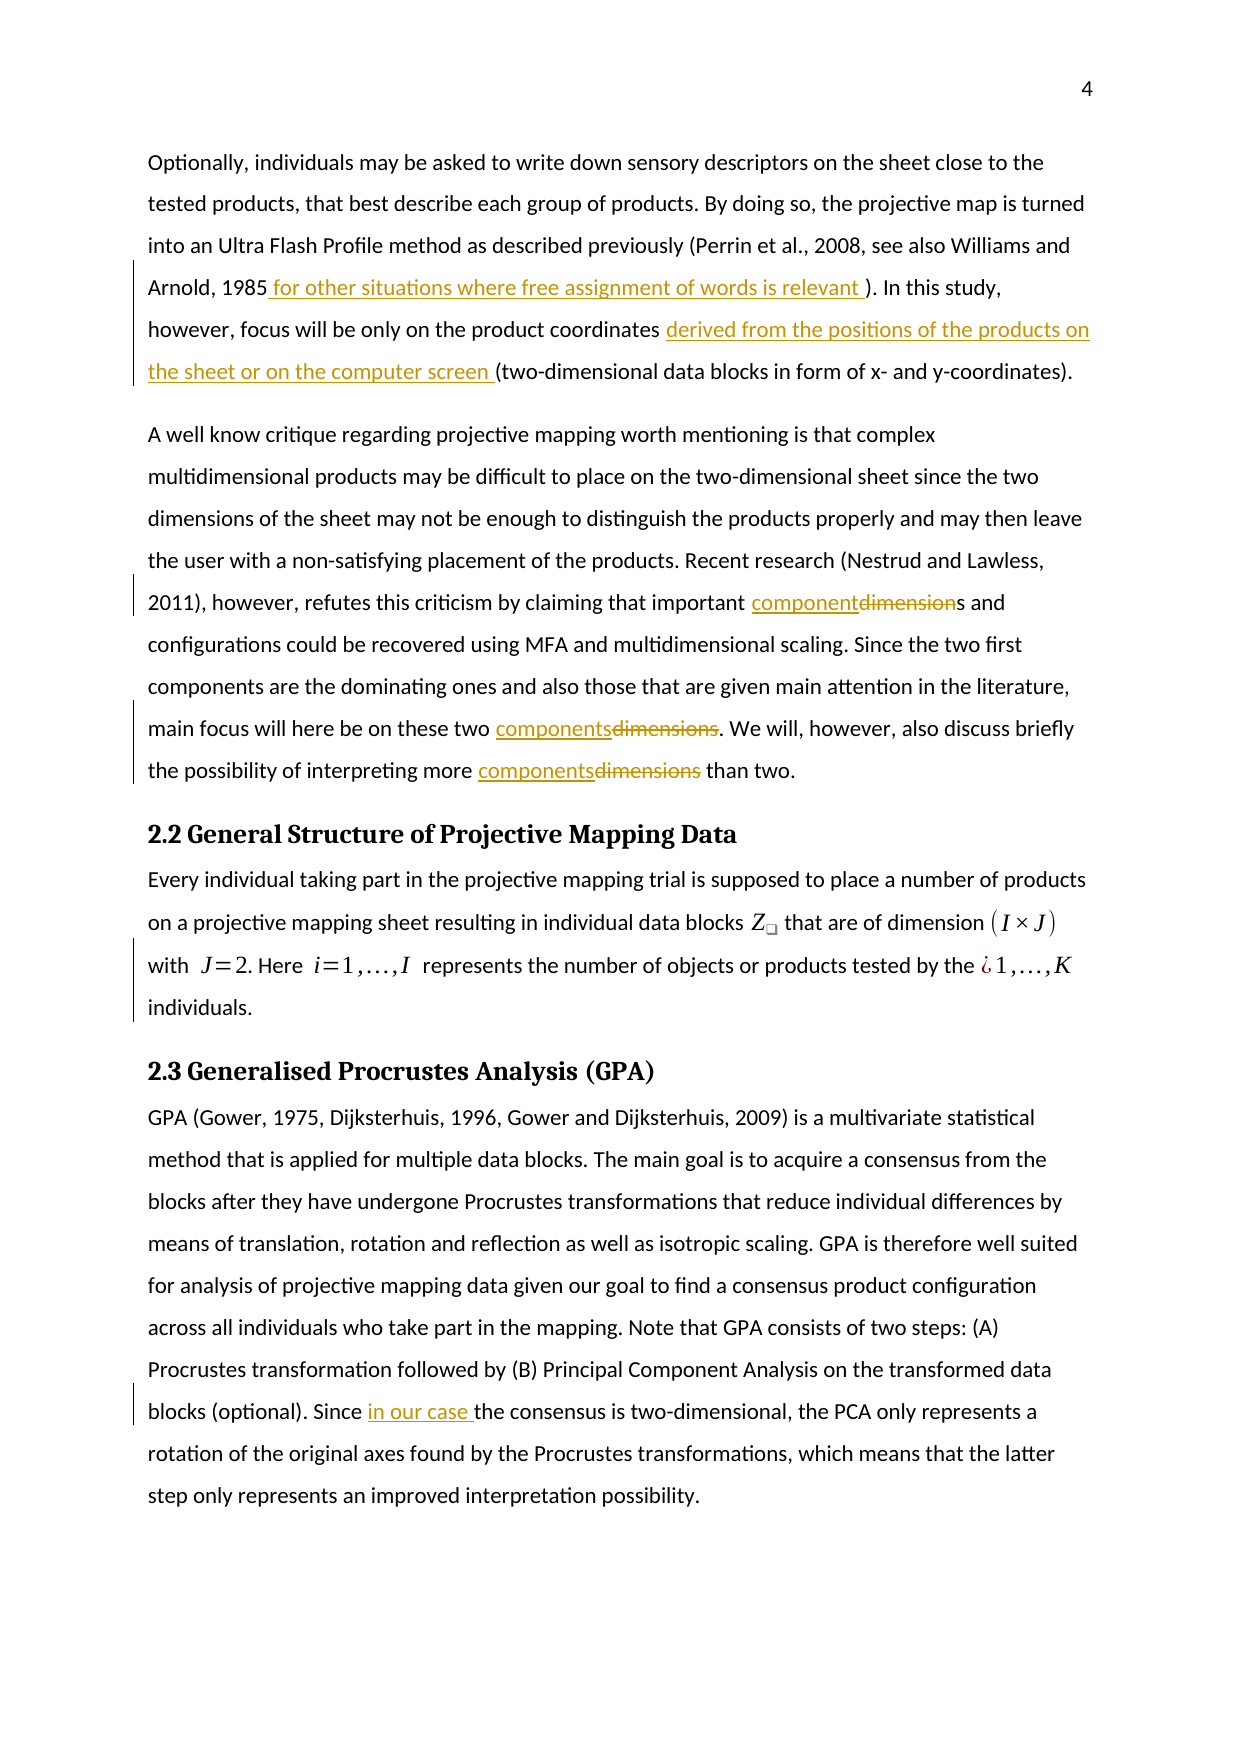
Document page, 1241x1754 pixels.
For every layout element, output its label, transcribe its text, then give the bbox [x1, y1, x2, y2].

text Every individual taking part in the projective mapping trial is supposed to place a number of products on a projective mapping sheet resulting in individual data blocks that are of dimension with . Here represents the number of objects or products tested by the individuals. [148, 866, 1093, 1022]
subtitle 2.2 General Structure of Projective Mapping Data [148, 819, 1093, 850]
text A well know critique regarding projective mapping worth mentioning is that complex multidimensional products may be difficult to place on the two-dimensional sheet since the two dimensions of the sheet may not be enough to distinguish the products properly and may then leave the user with a non-satisfying placement of the products. Recent research (Nestrud and Lawless, 2011), however, refutes this criticism by claiming that important s and configurations could be recovered using MFA and multidimensional scaling. Since the two first components are the dominating ones and also those that are given main attention in the literature, main focus will here be on these two . We will, however, also discuss briefly the possibility of interpreting more than two. [148, 420, 1093, 784]
subtitle 2.3 Generalised Procrustes Analysis (GPA) [148, 1056, 1093, 1087]
text Optionally, individuals may be asked to write down sensory descriptors on the sheet close to the tested products, that best describe each group of products. By doing so, the projective map is turned into an Ultra Flash Profile method as described previously (Perrin et al., 2008, see also Williams and Arnold, 1985). In this study, however, focus will be only on the product coordinates (two-dimensional data blocks in form of x- and y-coordinates). [148, 148, 1093, 386]
text GPA (Gower, 1975, Dijksterhuis, 1996, Gower and Dijksterhuis, 2009) is a multivariate statistical method that is applied for multiple data blocks. The main goal is to acquire a consensus from the blocks after they have undergone Procrustes transformations that reduce individual differences by means of translation, rotation and reflection as well as isotropic scaling. GPA is therefore well suited for analysis of projective mapping data given our goal to find a consensus product configuration across all individuals who take part in the mapping. Note that GPA consists of two steps: (A) Procrustes transformation followed by (B) Principal Component Analysis on the transformed data blocks (optional). Since the consensus is two-dimensional, the PCA only represents a rotation of the original axes found by the Procrustes transformations, which means that the latter step only represents an improved interpretation possibility. [148, 1103, 1093, 1509]
